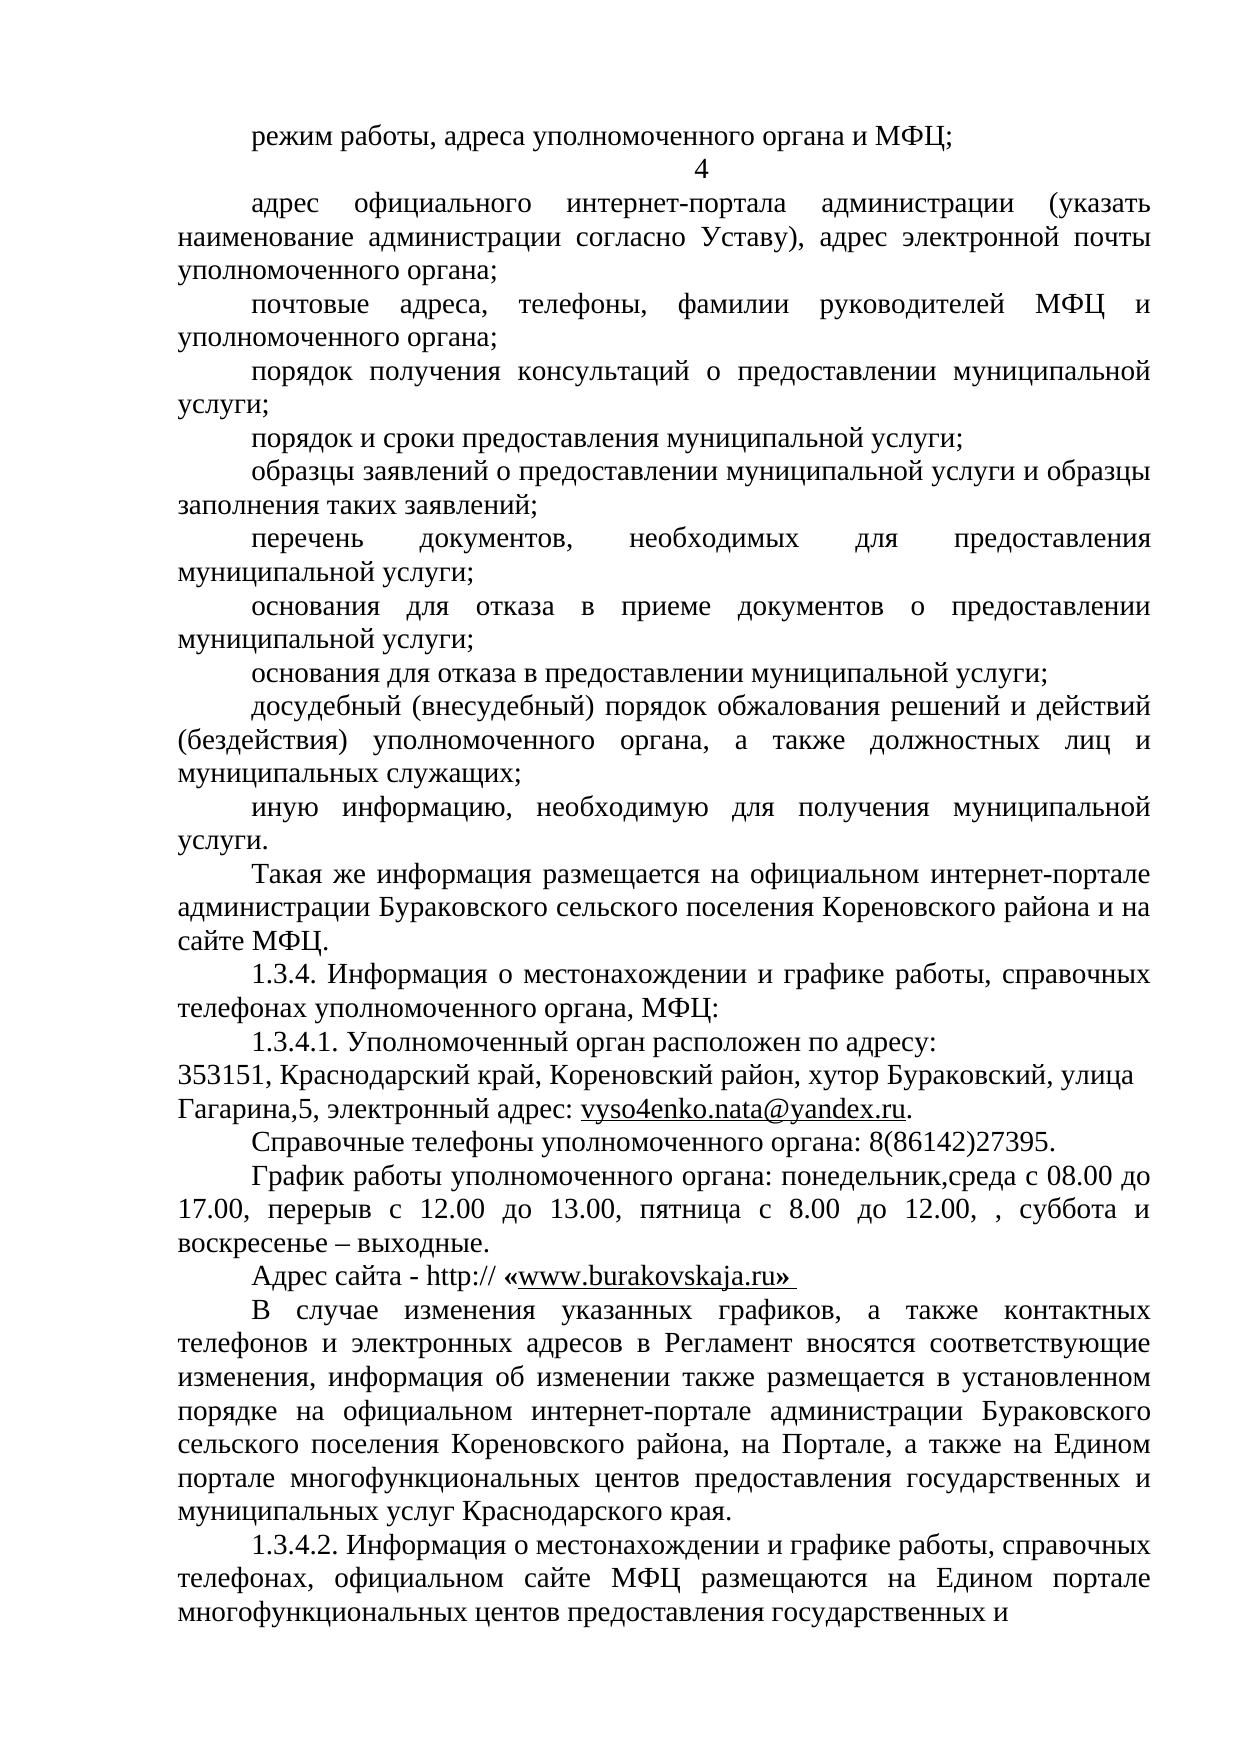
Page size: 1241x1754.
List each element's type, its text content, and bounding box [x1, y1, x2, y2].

text почтовые адреса, телефоны, фамилии руководителей МФЦ и уполномоченного органа; [177, 286, 1152, 353]
text Справочные телефоны уполномоченного органа: 8(86142)27395. [177, 1124, 1152, 1158]
text График работы уполномоченного органа: понедельник,среда с 08.00 до 17.00, перерыв с 12.00 до 13.00, пятница с 8.00 до 12.00, , суббота и воскресенье – выходные. [177, 1158, 1152, 1258]
text Адрес сайта - http:// «www.burakovskaja.ru» [177, 1258, 1152, 1292]
text 1.3.4.1. Уполномоченный орган расположен по адресу: [177, 1024, 1152, 1057]
text основания для отказа в приеме документов о предоставлении муниципальной услуги; [177, 588, 1152, 655]
text досудебный (внесудебный) порядок обжалования решений и действий (бездействия) уполномоченного органа, а также должностных лиц и муниципальных служащих; [177, 688, 1152, 789]
text 4 [177, 152, 1152, 185]
text 1.3.4. Информация о местонахождении и графике работы, справочных телефонах уполномоченного органа, МФЦ: [177, 957, 1152, 1024]
text Такая же информация размещается на официальном интернет-портале администрации Бураковского сельского поселения Кореновского района и на сайте МФЦ. [177, 856, 1152, 957]
text режим работы, адреса уполномоченного органа и МФЦ; [177, 118, 1152, 152]
text 353151, Краснодарский край, Кореновский район, хутор Бураковский, улица Гагарина,5, электронный адрес: vyso4enko.nata@yandex.ru. [177, 1057, 1152, 1124]
text иную информацию, необходимую для получения муниципальной услуги. [177, 789, 1152, 856]
text порядок и сроки предоставления муниципальной услуги; [177, 420, 1152, 453]
text образцы заявлений о предоставлении муниципальной услуги и образцы заполнения таких заявлений; [177, 453, 1152, 521]
text перечень документов, необходимых для предоставления муниципальной услуги; [177, 521, 1152, 588]
text 1.3.4.2. Информация о местонахождении и графике работы, справочных телефонах, официальном сайте МФЦ размещаются на Едином портале многофункциональных центов предоставления государственных и [177, 1527, 1152, 1627]
text основания для отказа в предоставлении муниципальной услуги; [177, 655, 1152, 688]
text адрес официального интернет-портала администрации (указать наименование администрации согласно Уставу), адрес электронной почты уполномоченного органа; [177, 185, 1152, 286]
text В случае изменения указанных графиков, а также контактных телефонов и электронных адресов в Регламент вносятся соответствующие изменения, информация об изменении также размещается в установленном порядке на официальном интернет-портале администрации Бураковского сельского поселения Кореновского района, на Портале, а также на Едином портале многофункциональных центов предоставления государственных и муниципальных услуг Краснодарского края. [177, 1292, 1152, 1527]
text порядок получения консультаций о предоставлении муниципальной услуги; [177, 353, 1152, 420]
